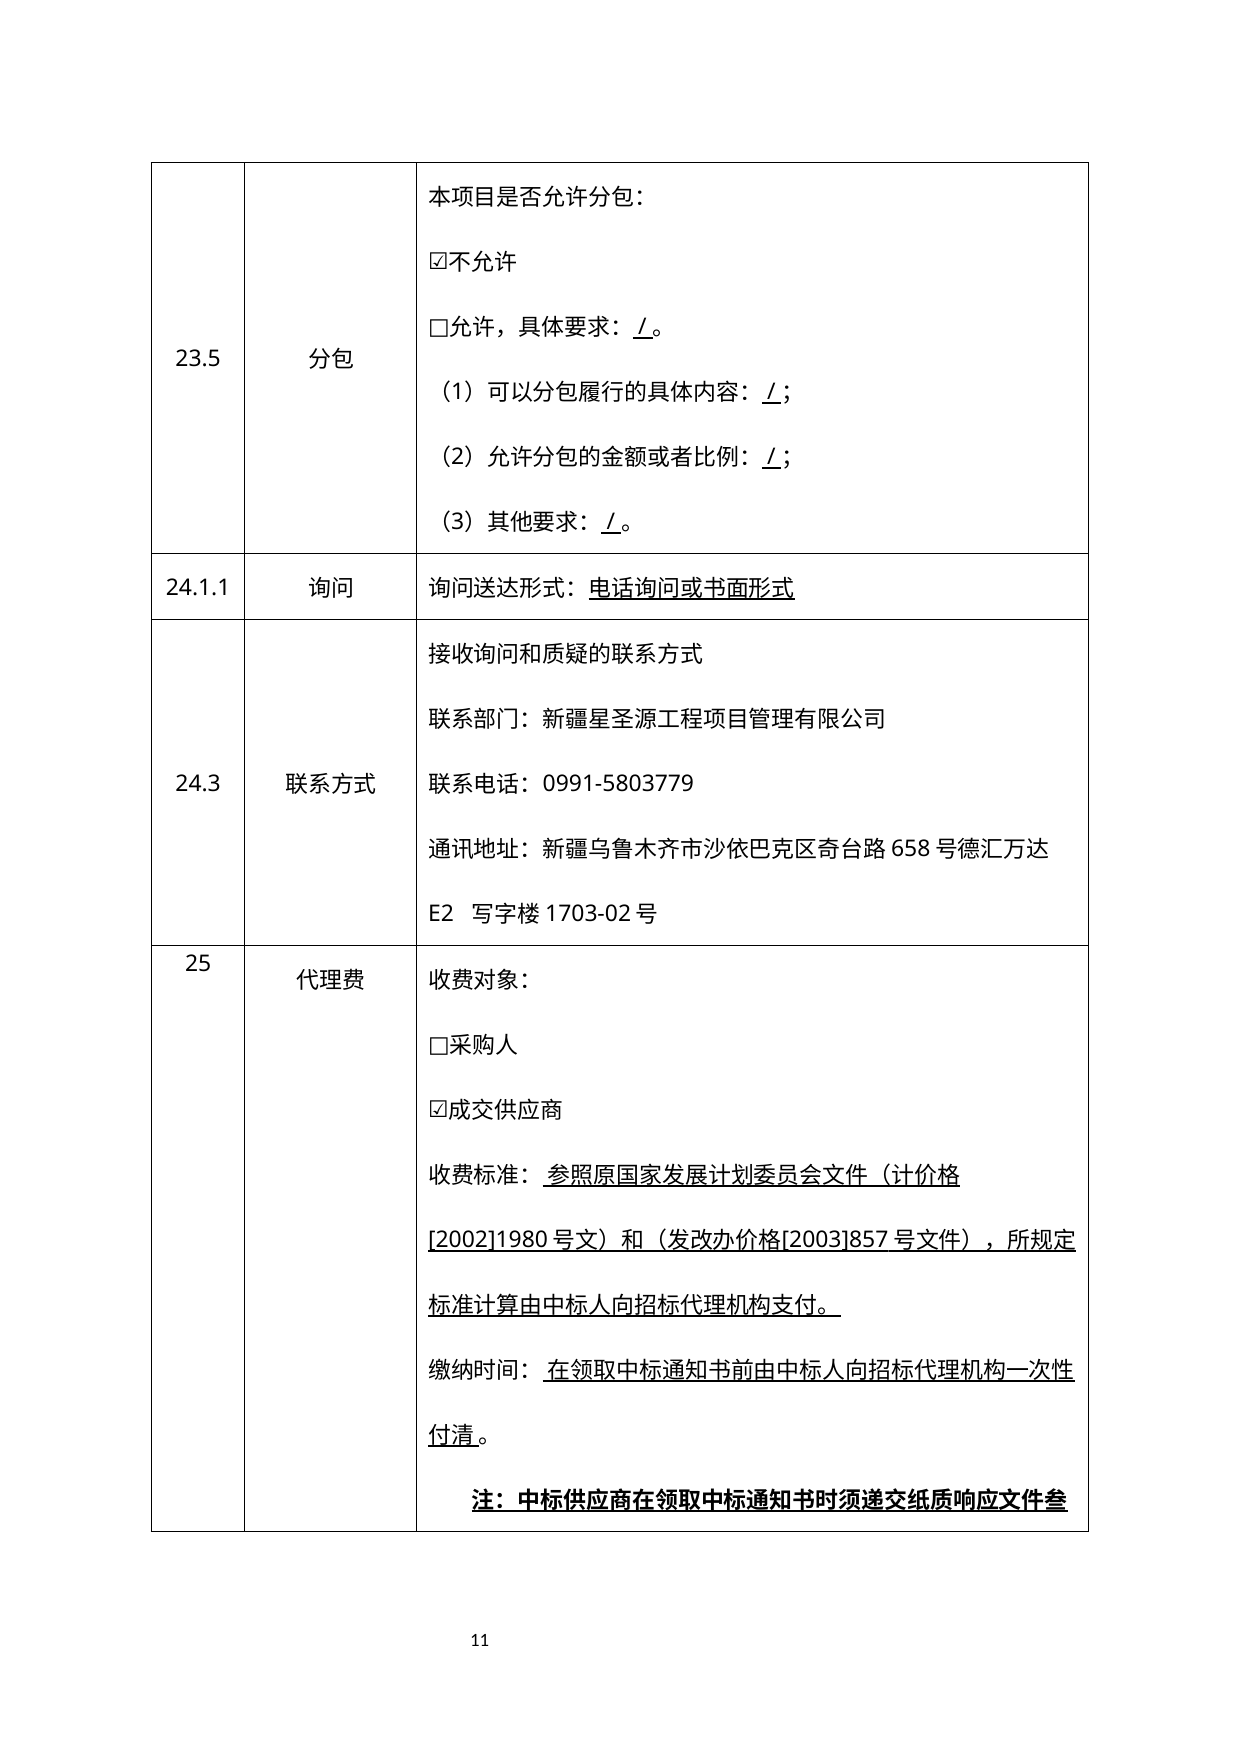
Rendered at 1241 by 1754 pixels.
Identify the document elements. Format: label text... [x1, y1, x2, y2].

table_cell 本项目是否允许分包： ☑不允许 □允许，具体要求： / 。 可以分包履行的具体内容： / ； 允许分包的金额或者比例： / ； （3）其他要求： / 。 [417, 163, 1088, 553]
table_cell 询问送达形式：电话询问或书面形式 [417, 554, 1088, 619]
table_cell 23.5 [152, 163, 244, 553]
table_cell 询问 [245, 554, 416, 619]
table_cell 联系方式 [245, 620, 416, 945]
table_cell 分包 [245, 163, 416, 553]
table_cell 24.1.1 [152, 554, 244, 619]
table_cell 24.3 [152, 620, 244, 945]
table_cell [417, 946, 1088, 1531]
table_cell 25 [152, 946, 244, 1531]
table_cell 代理费 [245, 946, 416, 1531]
table_cell 接收询问和质疑的联系方式 联系部门：新疆星圣源工程项目管理有限公司 联系电话：0991-5803779 通讯地址：新疆乌鲁木齐市沙依巴克区奇台路658号德汇万达E2 写字楼1703-02号 [417, 620, 1088, 945]
